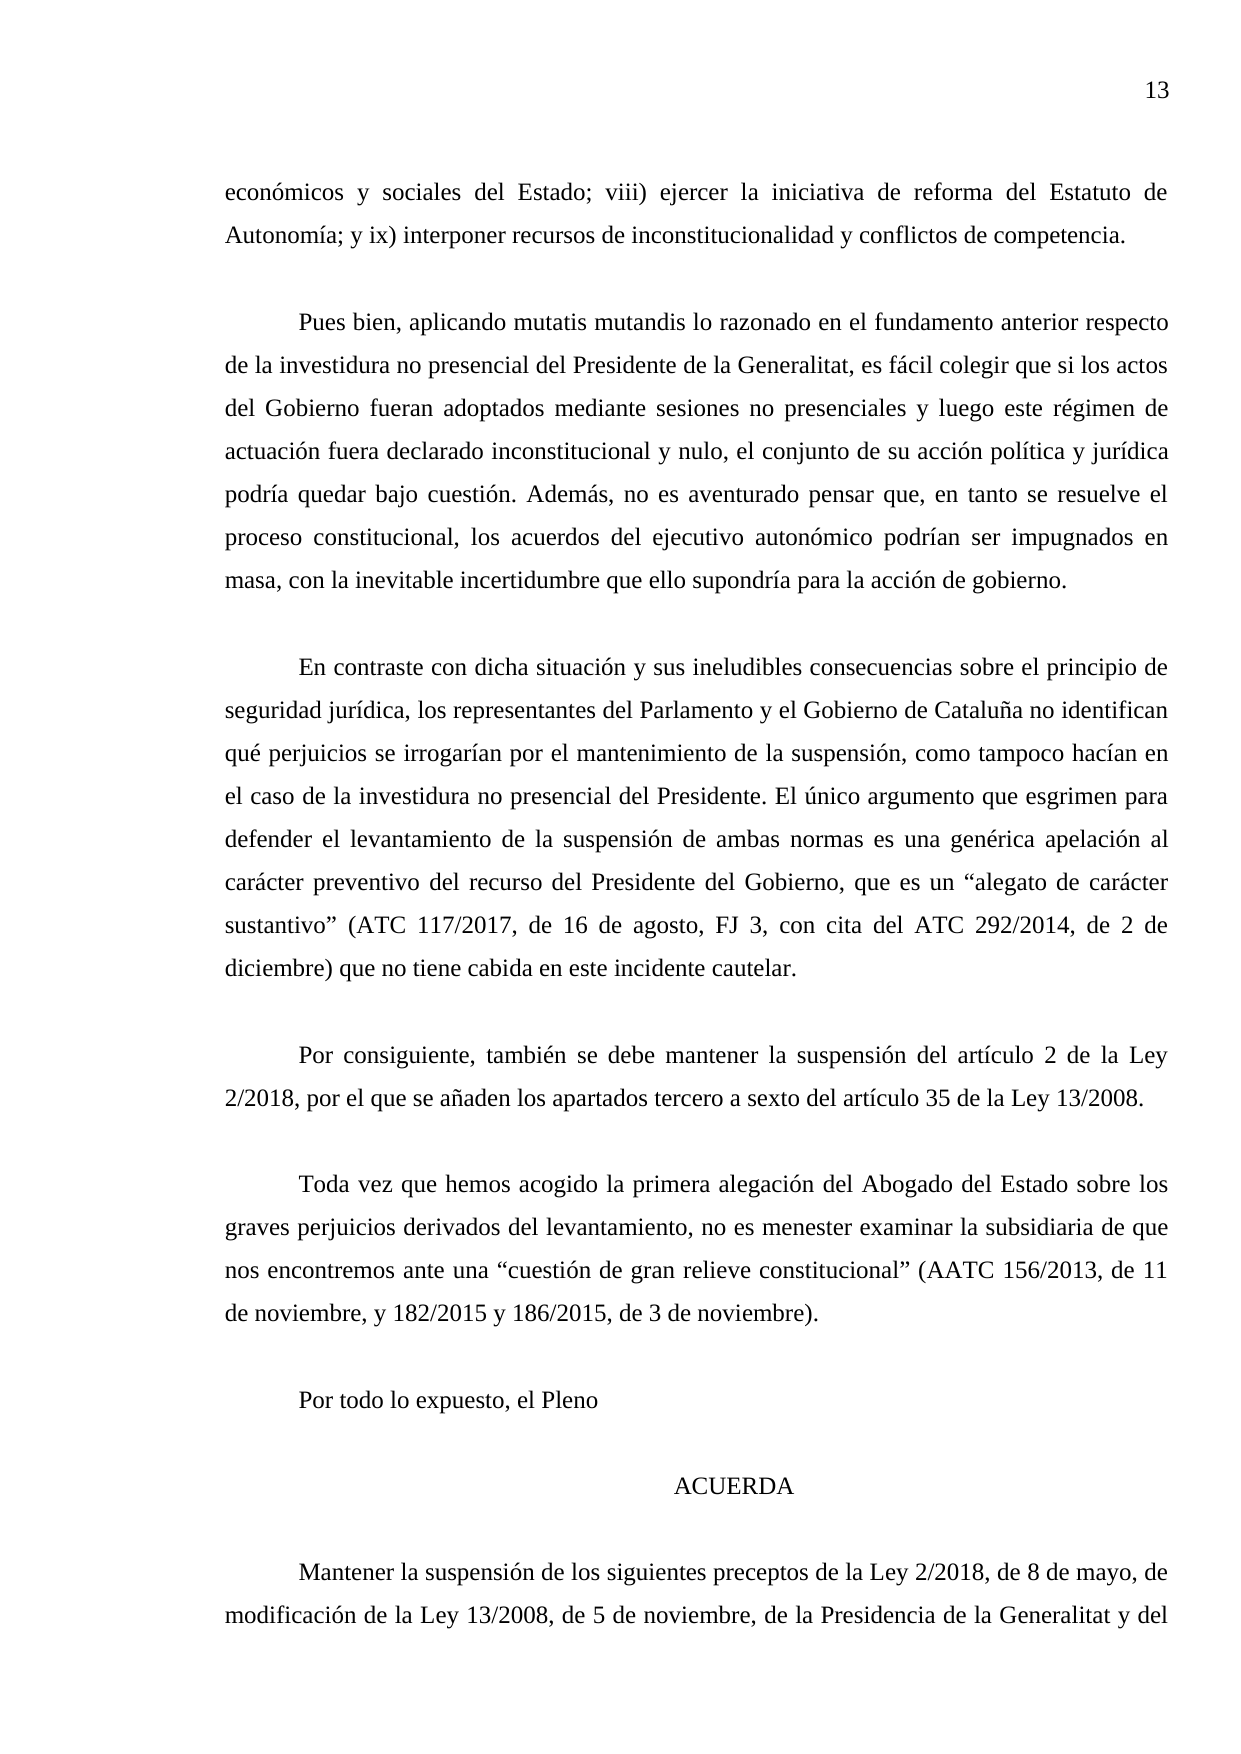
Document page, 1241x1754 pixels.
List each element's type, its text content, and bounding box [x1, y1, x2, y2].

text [224, 177, 1169, 249]
text Por todo lo expuesto, el Pleno [224, 1385, 1169, 1413]
text Por consiguiente, también se debe mantener la suspensión del artículo 2 de la Ley 2/2018, por el que se añaden los apartados tercero a sexto del artículo 35 de la Ley 13/2008. [224, 1040, 1169, 1112]
text Toda vez que hemos acogido la primera alegación del Abogado del Estado sobre los graves perjuicios derivados del levantamiento, no es menester examinar la subsidiaria de que nos encontremos ante una “cuestión de gran relieve constitucional” (AATC 156/2013, de 11 de noviembre, y 182/2015 y 186/2015, de 3 de noviembre). [224, 1169, 1169, 1327]
text En contraste con dicha situación y sus ineludibles consecuencias sobre el principio de seguridad jurídica, los representantes del Parlamento y el Gobierno de Cataluña no identifican qué perjuicios se irrogarían por el mantenimiento de la suspensión, como tampoco hacían en el caso de la investidura no presencial del Presidente. El único argumento que esgrimen para defender el levantamiento de la suspensión de ambas normas es una genérica apelación al carácter preventivo del recurso del Presidente del Gobierno, que es un “alegato de carácter sustantivo” (ATC 117/2017, de 16 de agosto, FJ 3, con cita del ATC 292/2014, de 2 de diciembre) que no tiene cabida en este incidente cautelar. [224, 652, 1169, 982]
text Pues bien, aplicando mutatis mutandis lo razonado en el fundamento anterior respecto de la investidura no presencial del Presidente de la Generalitat, es fácil colegir que si los actos del Gobierno fueran adoptados mediante sesiones no presenciales y luego este régimen de actuación fuera declarado inconstitucional y nulo, el conjunto de su acción política y jurídica podría quedar bajo cuestión. Además, no es aventurado pensar que, en tanto se resuelve el proceso constitucional, los acuerdos del ejecutivo autonómico podrían ser impugnados en masa, con la inevitable incertidumbre que ello supondría para la acción de gobierno. [224, 307, 1169, 594]
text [224, 1557, 1169, 1629]
text ACUERDA [224, 1471, 1169, 1500]
